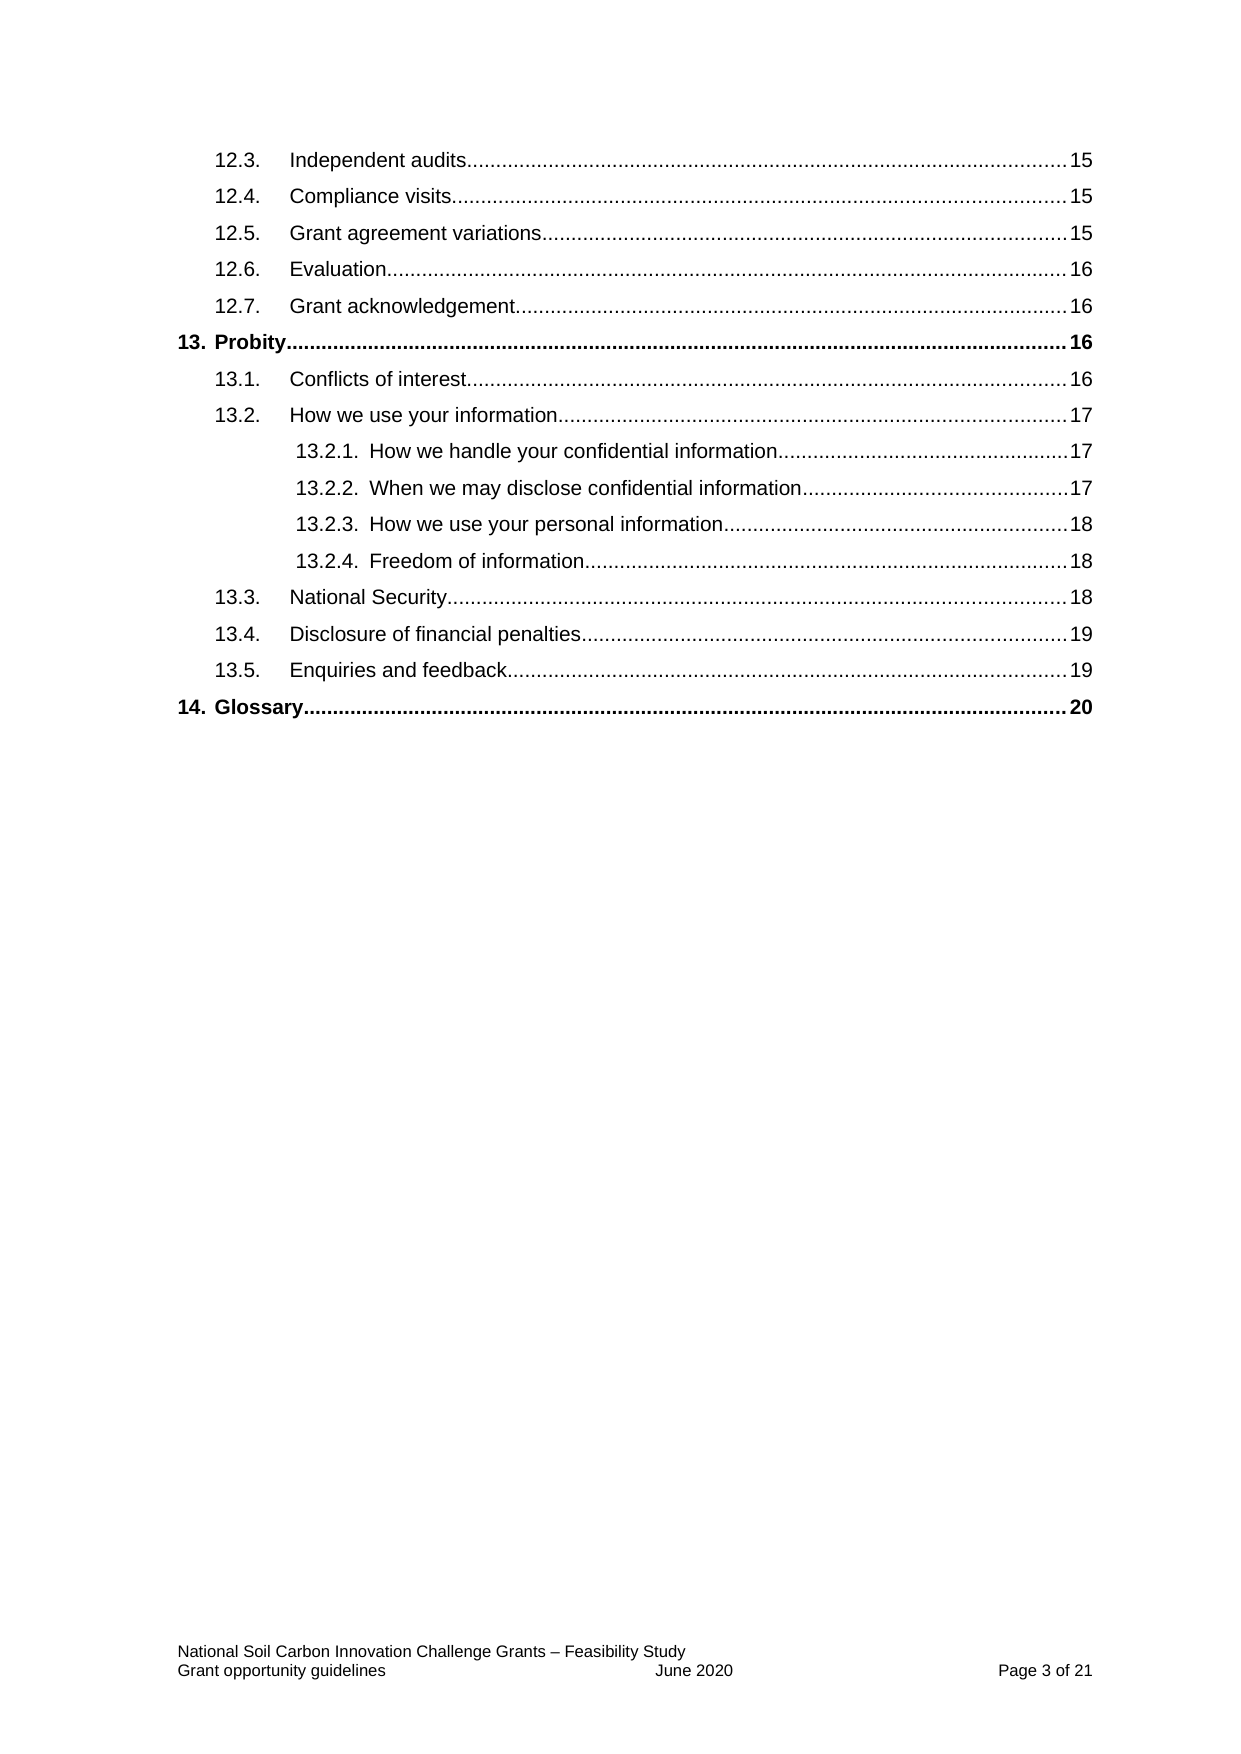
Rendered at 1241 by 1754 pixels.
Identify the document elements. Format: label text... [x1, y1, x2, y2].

text 13.2.3. How we use your personal information 18 [295, 512, 1092, 536]
text 13.2.2. When we may disclose confidential information 17 [295, 476, 1092, 500]
text 12.6. Evaluation 16 [214, 257, 1092, 281]
text 12.5. Grant agreement variations 15 [214, 221, 1092, 244]
text 13.3. National Security 18 [214, 585, 1092, 609]
text 13.5. Enquiries and feedback 19 [214, 658, 1092, 682]
text 12.3. Independent audits 15 [214, 148, 1092, 172]
text 12.7. Grant acknowledgement 16 [214, 293, 1092, 317]
text 13.4. Disclosure of financial penalties 19 [214, 622, 1092, 646]
text 13.2. How we use your information 17 [214, 403, 1092, 427]
text 13.2.4. Freedom of information 18 [295, 549, 1092, 573]
text 13.2.1. How we handle your confidential information 17 [295, 439, 1092, 463]
text 13. Probity 16 [177, 330, 1092, 354]
text 14. Glossary 20 [177, 694, 1092, 718]
text 13.1. Conflicts of interest 16 [214, 366, 1092, 390]
text 12.4. Compliance visits 15 [214, 184, 1092, 208]
